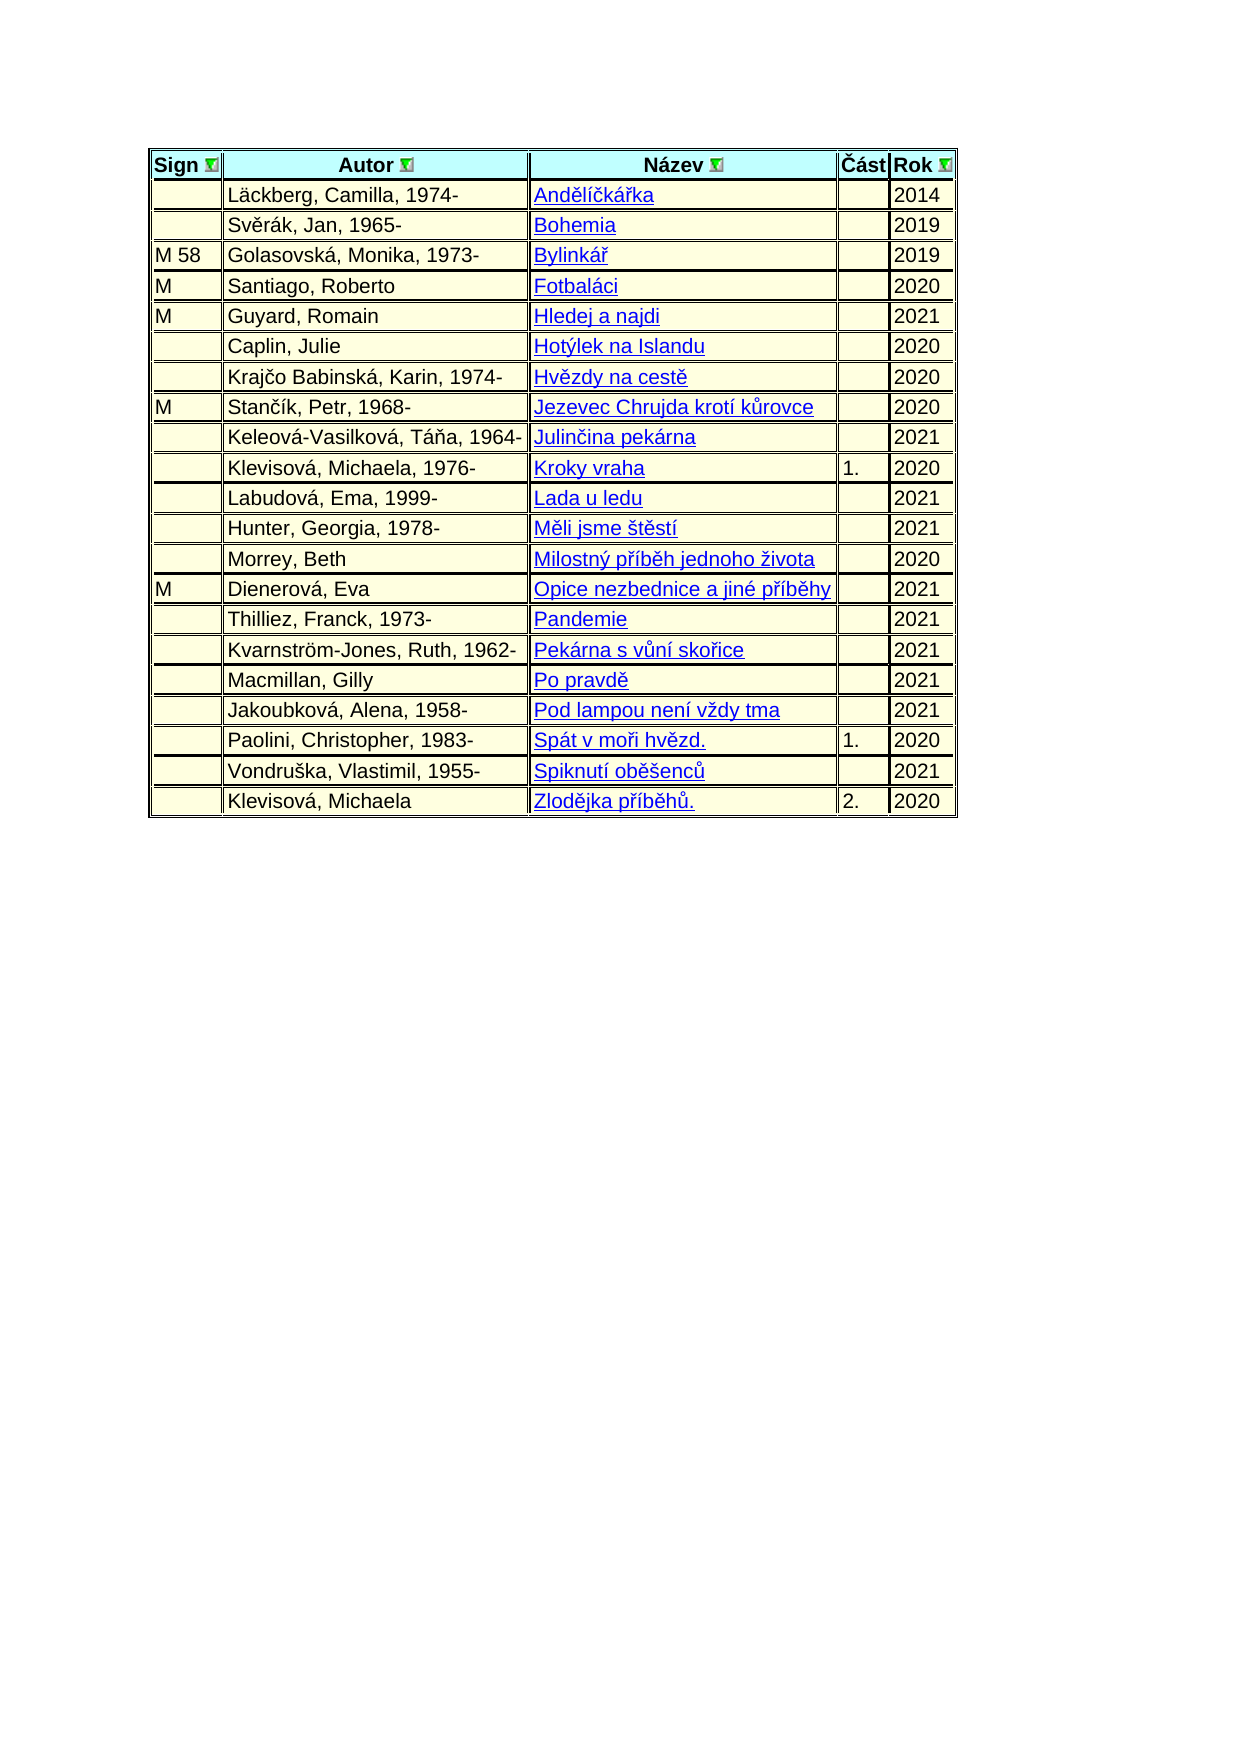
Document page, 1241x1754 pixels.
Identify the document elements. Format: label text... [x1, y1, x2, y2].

table_cell 2020 [889, 784, 955, 814]
table_cell [839, 363, 888, 390]
table_cell Vondruška, Vlastimil, 1955- [224, 757, 527, 784]
table_cell [839, 575, 888, 602]
table_cell [150, 360, 223, 390]
table_cell 2020 [891, 269, 955, 299]
table_cell Andělíčkářka [531, 181, 836, 208]
table_cell 2020 [889, 451, 956, 481]
table_cell 2021 [891, 572, 955, 602]
table_cell [839, 181, 888, 208]
table_cell Lada u ledu [531, 484, 836, 511]
table_header Sign [152, 151, 223, 178]
table_cell [839, 545, 888, 572]
table_header Rok [889, 151, 955, 178]
table_cell [150, 542, 223, 572]
table_cell 2021 [891, 299, 955, 329]
table_cell Opice nezbednice a jiné příběhy [531, 575, 836, 602]
table_cell 2021 [891, 693, 955, 723]
table_cell Jezevec Chrujda krotí kůrovce [531, 394, 836, 420]
table_cell [839, 666, 888, 693]
picture [709, 157, 724, 172]
table_cell 2019 [891, 208, 955, 238]
table_cell 2021 [891, 754, 955, 784]
table_cell 2021 [891, 602, 955, 633]
table_cell Keleová-Vasilková, Táňa, 1964- [224, 424, 527, 451]
table_cell 2014 [891, 178, 956, 208]
table_cell Fotbaláci [531, 272, 836, 299]
table_cell [839, 606, 888, 633]
table_cell Morrey, Beth [224, 545, 527, 572]
table_cell [839, 757, 888, 784]
table_cell [152, 208, 221, 238]
table_cell [152, 693, 221, 723]
table_header Část [838, 149, 889, 178]
table_cell [152, 754, 221, 784]
table_cell Dienerová, Eva [224, 575, 527, 602]
table_cell 2021 [891, 481, 955, 511]
table_cell 2. [838, 788, 889, 814]
table_cell Stančík, Petr, 1968- [224, 394, 527, 420]
table_cell Santiago, Roberto [224, 272, 527, 299]
table_cell 2020 [889, 360, 956, 390]
table_cell [152, 330, 221, 360]
table_cell Kroky vraha [531, 454, 836, 481]
table_cell [839, 394, 888, 420]
table_cell Hunter, Georgia, 1978- [224, 515, 527, 542]
table_cell [152, 420, 221, 451]
table_cell M 58 [152, 239, 221, 269]
table_cell [839, 515, 888, 542]
table_header Název [529, 151, 838, 178]
table_cell M [152, 572, 221, 602]
picture [938, 157, 953, 172]
table_cell Klevisová, Michaela [223, 784, 529, 814]
table_cell Jakoubková, Alena, 1958- [224, 697, 527, 723]
table_cell [839, 636, 888, 663]
table_cell [152, 784, 223, 814]
table_cell [839, 333, 888, 360]
table_cell [839, 424, 888, 451]
table_cell Läckberg, Camilla, 1974- [224, 181, 527, 208]
table_cell [150, 663, 221, 693]
table_cell M [152, 269, 221, 299]
table_cell [150, 451, 223, 481]
table_cell Golasovská, Monika, 1973- [224, 242, 527, 269]
table_cell 2020 [889, 542, 956, 572]
table_cell Svěrák, Jan, 1965- [224, 212, 527, 238]
table_cell [839, 272, 888, 299]
table_cell 1. [839, 454, 888, 481]
table_cell 2021 [891, 663, 956, 693]
table_cell Krajčo Babinská, Karin, 1974- [224, 363, 527, 390]
table_cell [152, 511, 221, 542]
table_cell Po pravdě [531, 666, 836, 693]
table_cell [839, 242, 888, 269]
table_cell M [152, 299, 221, 329]
table_cell Spát v moři hvězd. [531, 727, 836, 754]
table_cell 2021 [889, 633, 956, 663]
table_cell 2019 [891, 239, 955, 269]
table_cell [150, 633, 223, 663]
table_cell [839, 212, 888, 238]
table_cell Julinčina pekárna [531, 424, 836, 451]
table_cell Paolini, Christopher, 1983- [224, 727, 527, 754]
table_cell Bohemia [531, 212, 836, 238]
table_cell 2021 [891, 511, 955, 542]
table_cell Labudová, Ema, 1999- [224, 484, 527, 511]
table_cell 1. [839, 727, 888, 754]
table_cell [152, 481, 221, 511]
table_cell [152, 724, 221, 754]
table_header Autor [223, 149, 529, 178]
picture [399, 157, 414, 172]
table_cell Bylinkář [531, 242, 836, 269]
table_cell Caplin, Julie [224, 333, 527, 360]
table_cell [839, 303, 888, 329]
table_cell Spiknutí oběšenců [531, 757, 836, 784]
table_cell Pod lampou není vždy tma [531, 697, 836, 723]
table_cell Pandemie [531, 606, 836, 633]
table_cell [839, 484, 888, 511]
table_cell Klevisová, Michaela, 1976- [224, 454, 527, 481]
table_cell Thilliez, Franck, 1973- [224, 606, 527, 633]
table_cell [839, 697, 888, 723]
table_cell Milostný příběh jednoho života [531, 545, 836, 572]
table_cell Pekárna s vůní skořice [531, 636, 836, 663]
table_cell Guyard, Romain [224, 303, 527, 329]
table_cell 2020 [891, 724, 955, 754]
table_cell [150, 178, 221, 208]
table_cell [152, 602, 221, 633]
table_cell Hvězdy na cestě [531, 363, 836, 390]
table_cell Hledej a najdi [531, 303, 836, 329]
table_cell 2021 [891, 420, 955, 451]
table_cell 2020 [891, 330, 955, 360]
table_cell Kvarnström-Jones, Ruth, 1962- [224, 636, 527, 663]
table_cell 2020 [891, 390, 955, 420]
table_cell M [152, 390, 221, 420]
table_cell Macmillan, Gilly [224, 666, 527, 693]
table_cell Měli jsme štěstí [531, 515, 836, 542]
picture [204, 157, 219, 172]
table_cell Zlodějka příběhů. [529, 788, 838, 814]
table_cell Hotýlek na Islandu [531, 333, 836, 360]
